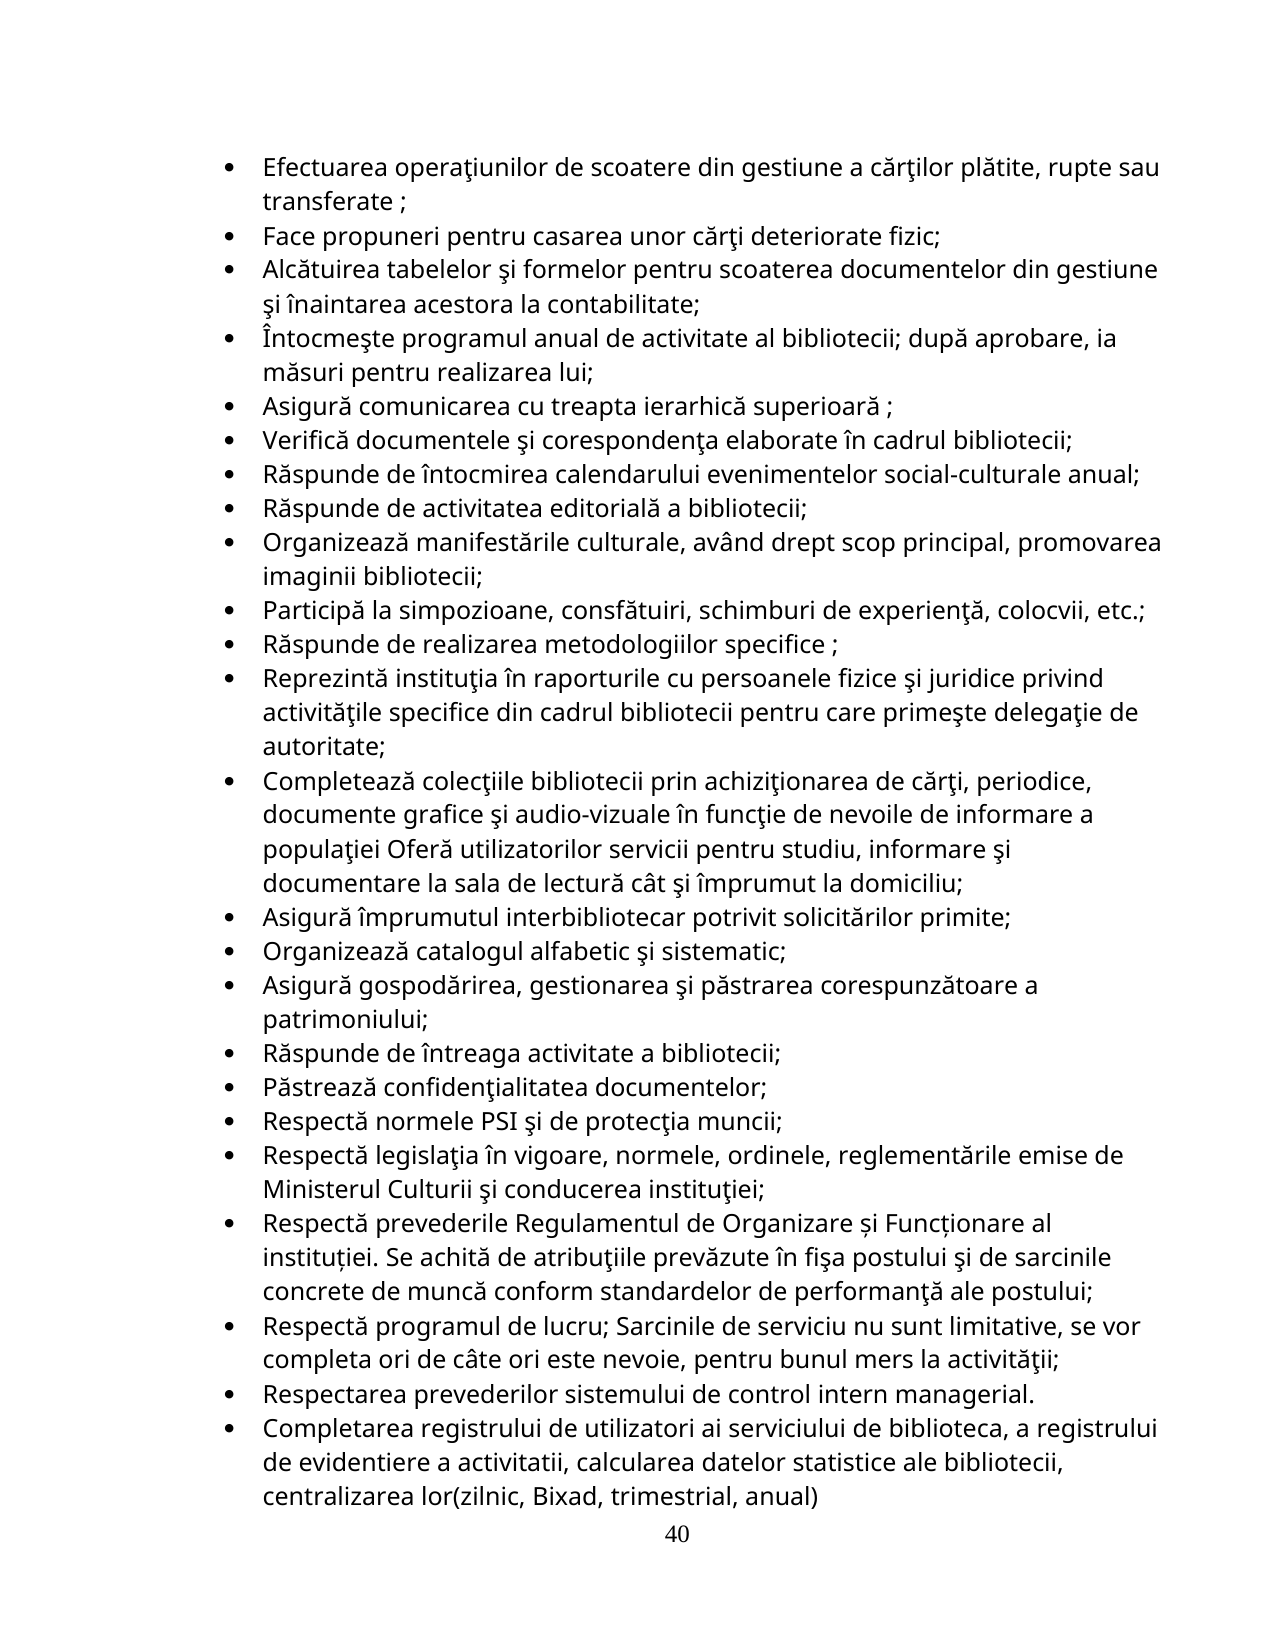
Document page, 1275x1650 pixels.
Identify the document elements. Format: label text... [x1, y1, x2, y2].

list Respectă normele PSI şi de protecţia muncii; [225, 1104, 1167, 1138]
list Răspunde de realizarea metodologiilor specifice ; [225, 627, 1167, 661]
list Asigură împrumutul interbibliotecar potrivit solicitărilor primite; [225, 899, 1167, 933]
list Efectuarea operaţiunilor de scoatere din gestiune a cărţilor plătite, rupte sau transferate ; [225, 150, 1167, 218]
list Completează colecţiile bibliotecii prin achiziţionarea de cărţi, periodice, documente grafice şi audio-vizuale în funcţie de nevoile de informare a populaţiei Oferă utilizatorilor servicii pentru studiu, informare şi documentare la sala de lectură cât şi împrumut la domiciliu; [225, 763, 1167, 899]
list Asigură comunicarea cu treapta ierarhică superioară ; [225, 388, 1167, 422]
list Asigură gospodărirea, gestionarea şi păstrarea corespunzătoare a patrimoniului; [225, 967, 1167, 1036]
list Completarea registrului de utilizatori ai serviciului de biblioteca, a registrului de evidentiere a activitatii, calcularea datelor statistice ale bibliotecii, centralizarea lor(zilnic, Bixad, trimestrial, anual) [225, 1410, 1167, 1512]
list Organizează catalogul alfabetic şi sistematic; [225, 933, 1167, 967]
list Respectarea prevederilor sistemului de control intern managerial. [225, 1376, 1167, 1410]
list Răspunde de activitatea editorială a bibliotecii; [225, 491, 1167, 525]
list Face propuneri pentru casarea unor cărţi deteriorate fizic; [225, 218, 1167, 252]
list Participă la simpozioane, consfătuiri, schimburi de experienţă, colocvii, etc.; [225, 593, 1167, 627]
list Organizează manifestările culturale, având drept scop principal, promovarea imaginii bibliotecii; [225, 525, 1167, 593]
list Răspunde de întocmirea calendarului evenimentelor social-culturale anual; [225, 457, 1167, 491]
list Alcătuirea tabelelor şi formelor pentru scoaterea documentelor din gestiune şi înaintarea acestora la contabilitate; [225, 252, 1167, 320]
list Respectă programul de lucru; Sarcinile de serviciu nu sunt limitative, se vor completa ori de câte ori este nevoie, pentru bunul mers la activităţii; [225, 1308, 1167, 1376]
list Verifică documentele şi corespondenţa elaborate în cadrul bibliotecii; [225, 422, 1167, 457]
list Răspunde de întreaga activitate a bibliotecii; [225, 1036, 1167, 1070]
list Păstrează confidenţialitatea documentelor; [225, 1070, 1167, 1104]
list Respectă prevederile Regulamentul de Organizare și Funcționare al instituției. Se achită de atribuţiile prevăzute în fişa postului şi de sarcinile concrete de muncă conform standardelor de performanţă ale postului; [225, 1206, 1167, 1308]
list Reprezintă instituţia în raporturile cu persoanele fizice şi juridice privind activităţile specifice din cadrul bibliotecii pentru care primeşte delegaţie de autoritate; [225, 661, 1167, 763]
list Întocmeşte programul anual de activitate al bibliotecii; după aprobare, ia măsuri pentru realizarea lui; [225, 320, 1167, 388]
list Respectă legislaţia în vigoare, normele, ordinele, reglementările emise de Ministerul Culturii şi conducerea instituţiei; [225, 1138, 1167, 1206]
